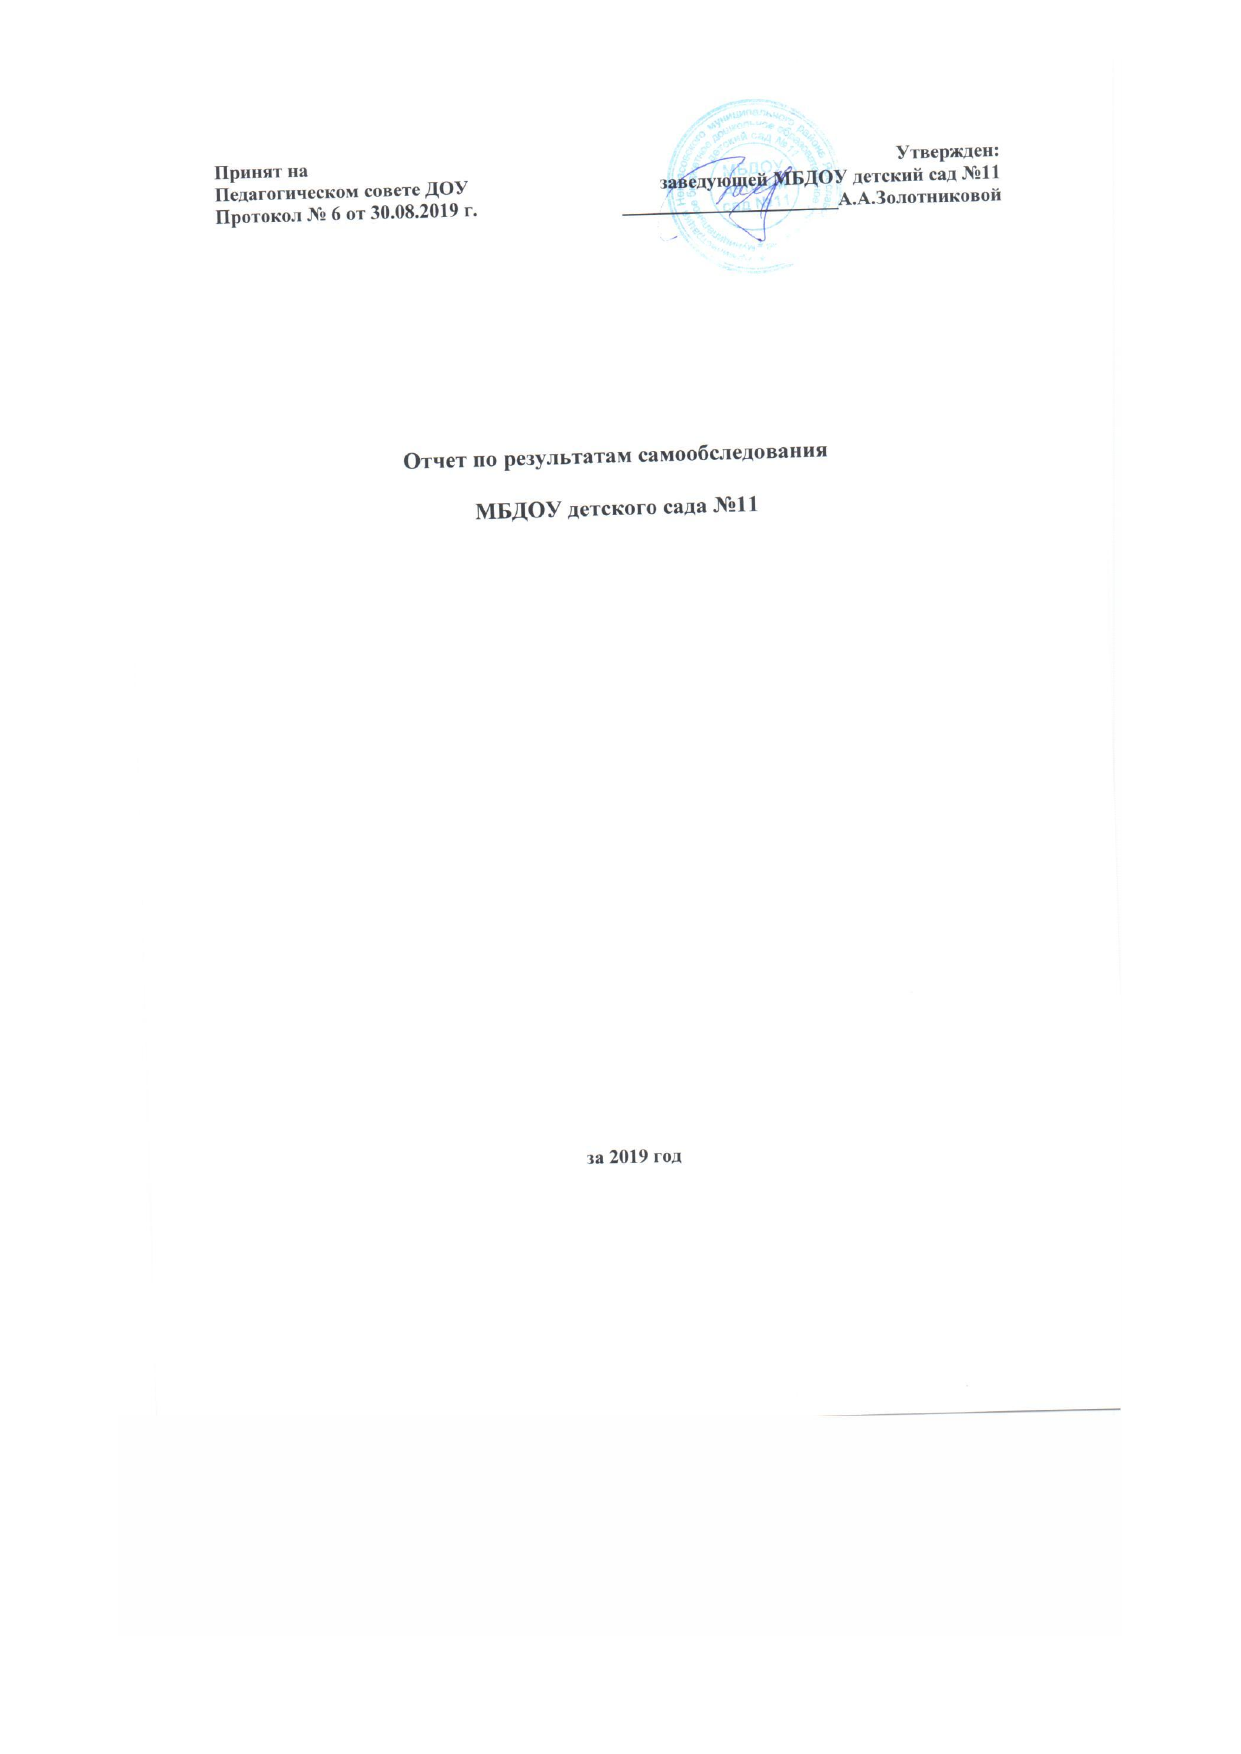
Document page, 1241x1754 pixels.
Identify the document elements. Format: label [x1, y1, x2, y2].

picture [118, 59, 1123, 1636]
